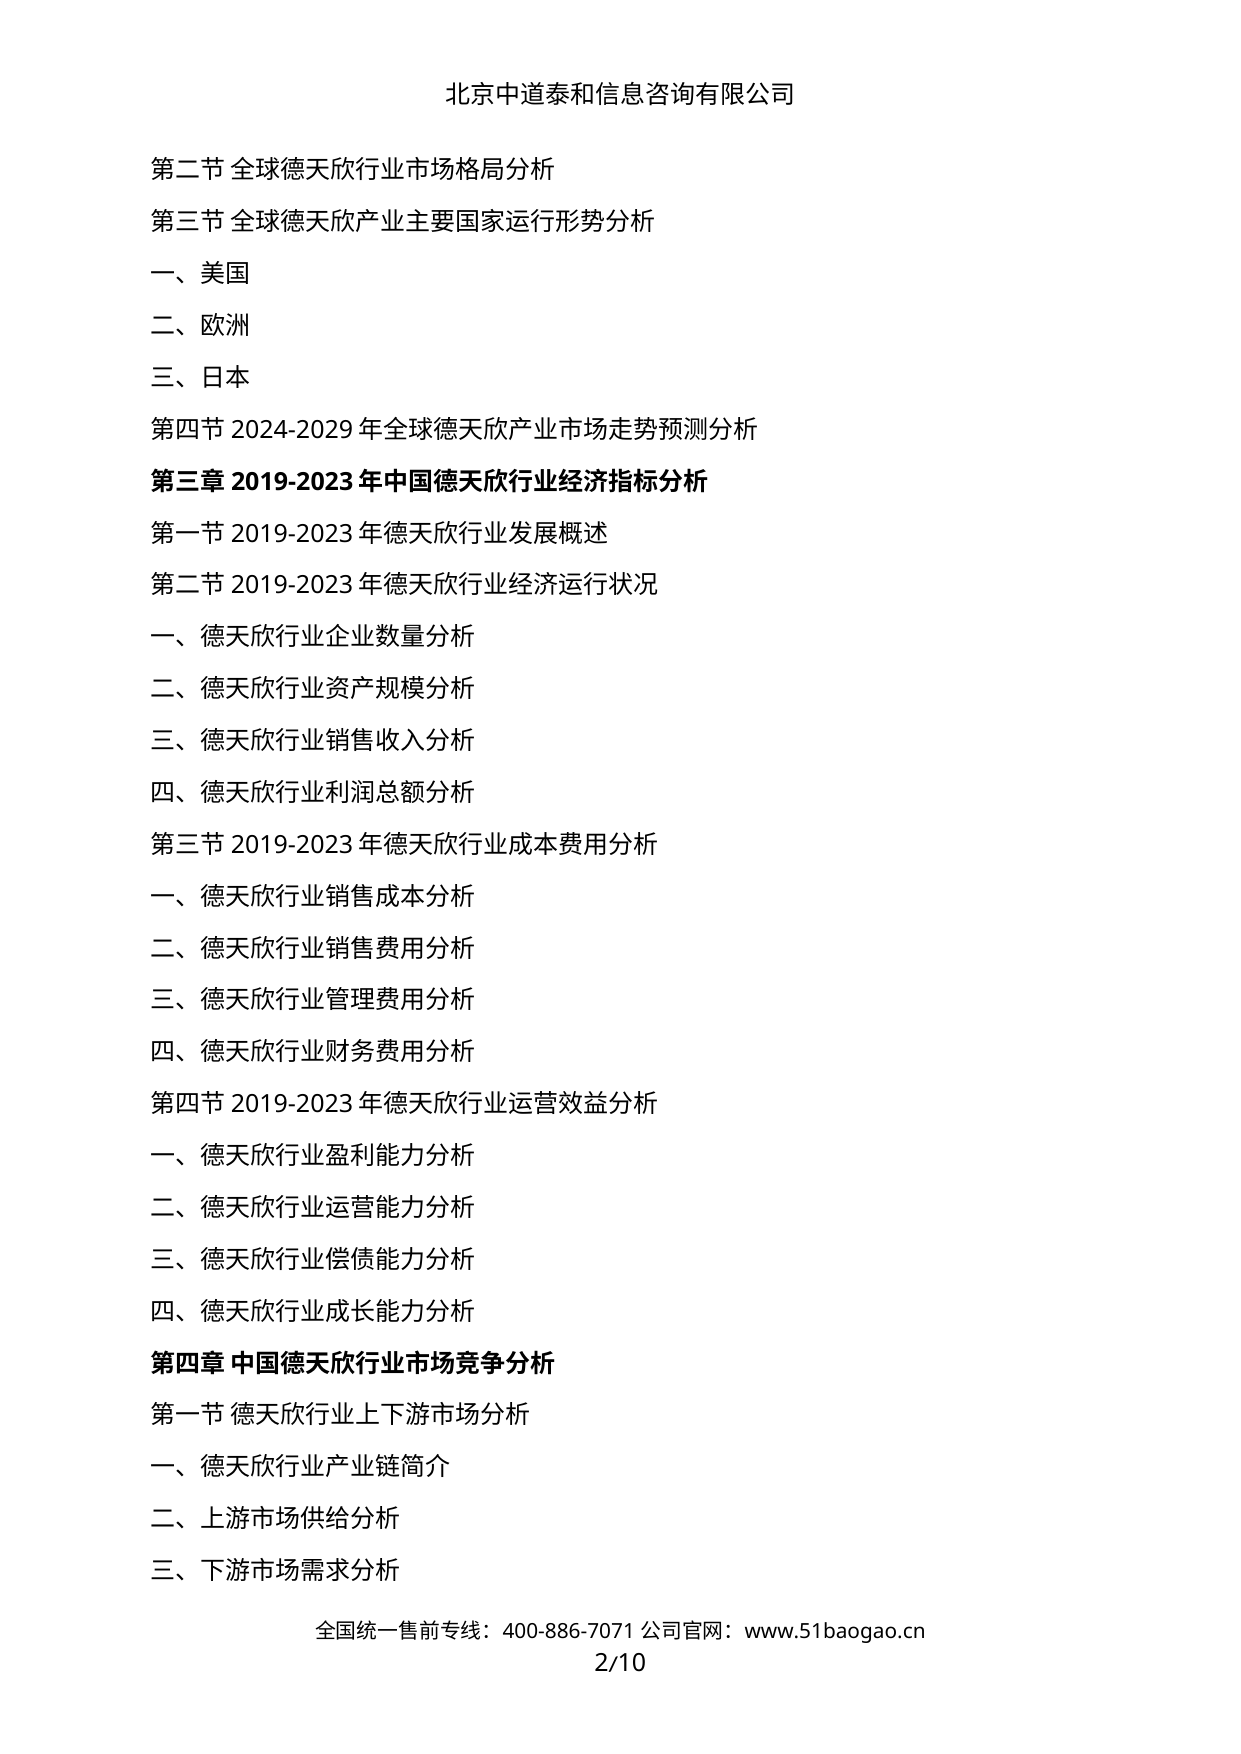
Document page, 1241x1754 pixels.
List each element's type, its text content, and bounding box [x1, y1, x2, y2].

text 第四节 2019-2023年德天欣行业运营效益分析 [150, 1084, 1090, 1120]
text 第一节 2019-2023年德天欣行业发展概述 [150, 513, 1090, 549]
text 三、德天欣行业销售收入分析 [150, 721, 1090, 757]
text 二、欧洲 [150, 306, 1090, 342]
text 第三节 2019-2023年德天欣行业成本费用分析 [150, 824, 1090, 861]
text 二、德天欣行业资产规模分析 [150, 669, 1090, 705]
text 第二节 全球德天欣行业市场格局分析 [150, 150, 1090, 186]
text 三、德天欣行业管理费用分析 [150, 980, 1090, 1016]
text 三、下游市场需求分析 [150, 1551, 1090, 1587]
text 三、德天欣行业偿债能力分析 [150, 1239, 1090, 1276]
text 第四节 2024-2029年全球德天欣产业市场走势预测分析 [150, 409, 1090, 446]
text 一、德天欣行业销售成本分析 [150, 876, 1090, 912]
text 一、德天欣行业产业链简介 [150, 1447, 1090, 1483]
text 三、日本 [150, 357, 1090, 394]
text 二、德天欣行业销售费用分析 [150, 928, 1090, 964]
text 第三章 2019-2023年中国德天欣行业经济指标分析 [150, 461, 1090, 497]
text 第三节 全球德天欣产业主要国家运行形势分析 [150, 202, 1090, 238]
text 二、德天欣行业运营能力分析 [150, 1187, 1090, 1224]
text 第四章 中国德天欣行业市场竞争分析 [150, 1343, 1090, 1379]
text 四、德天欣行业利润总额分析 [150, 772, 1090, 809]
text 第二节 2019-2023年德天欣行业经济运行状况 [150, 565, 1090, 601]
text 四、德天欣行业财务费用分析 [150, 1032, 1090, 1068]
text 一、德天欣行业企业数量分析 [150, 617, 1090, 653]
text 四、德天欣行业成长能力分析 [150, 1291, 1090, 1327]
text 一、美国 [150, 254, 1090, 290]
text 第一节 德天欣行业上下游市场分析 [150, 1395, 1090, 1431]
text 二、上游市场供给分析 [150, 1499, 1090, 1535]
text 一、德天欣行业盈利能力分析 [150, 1136, 1090, 1172]
